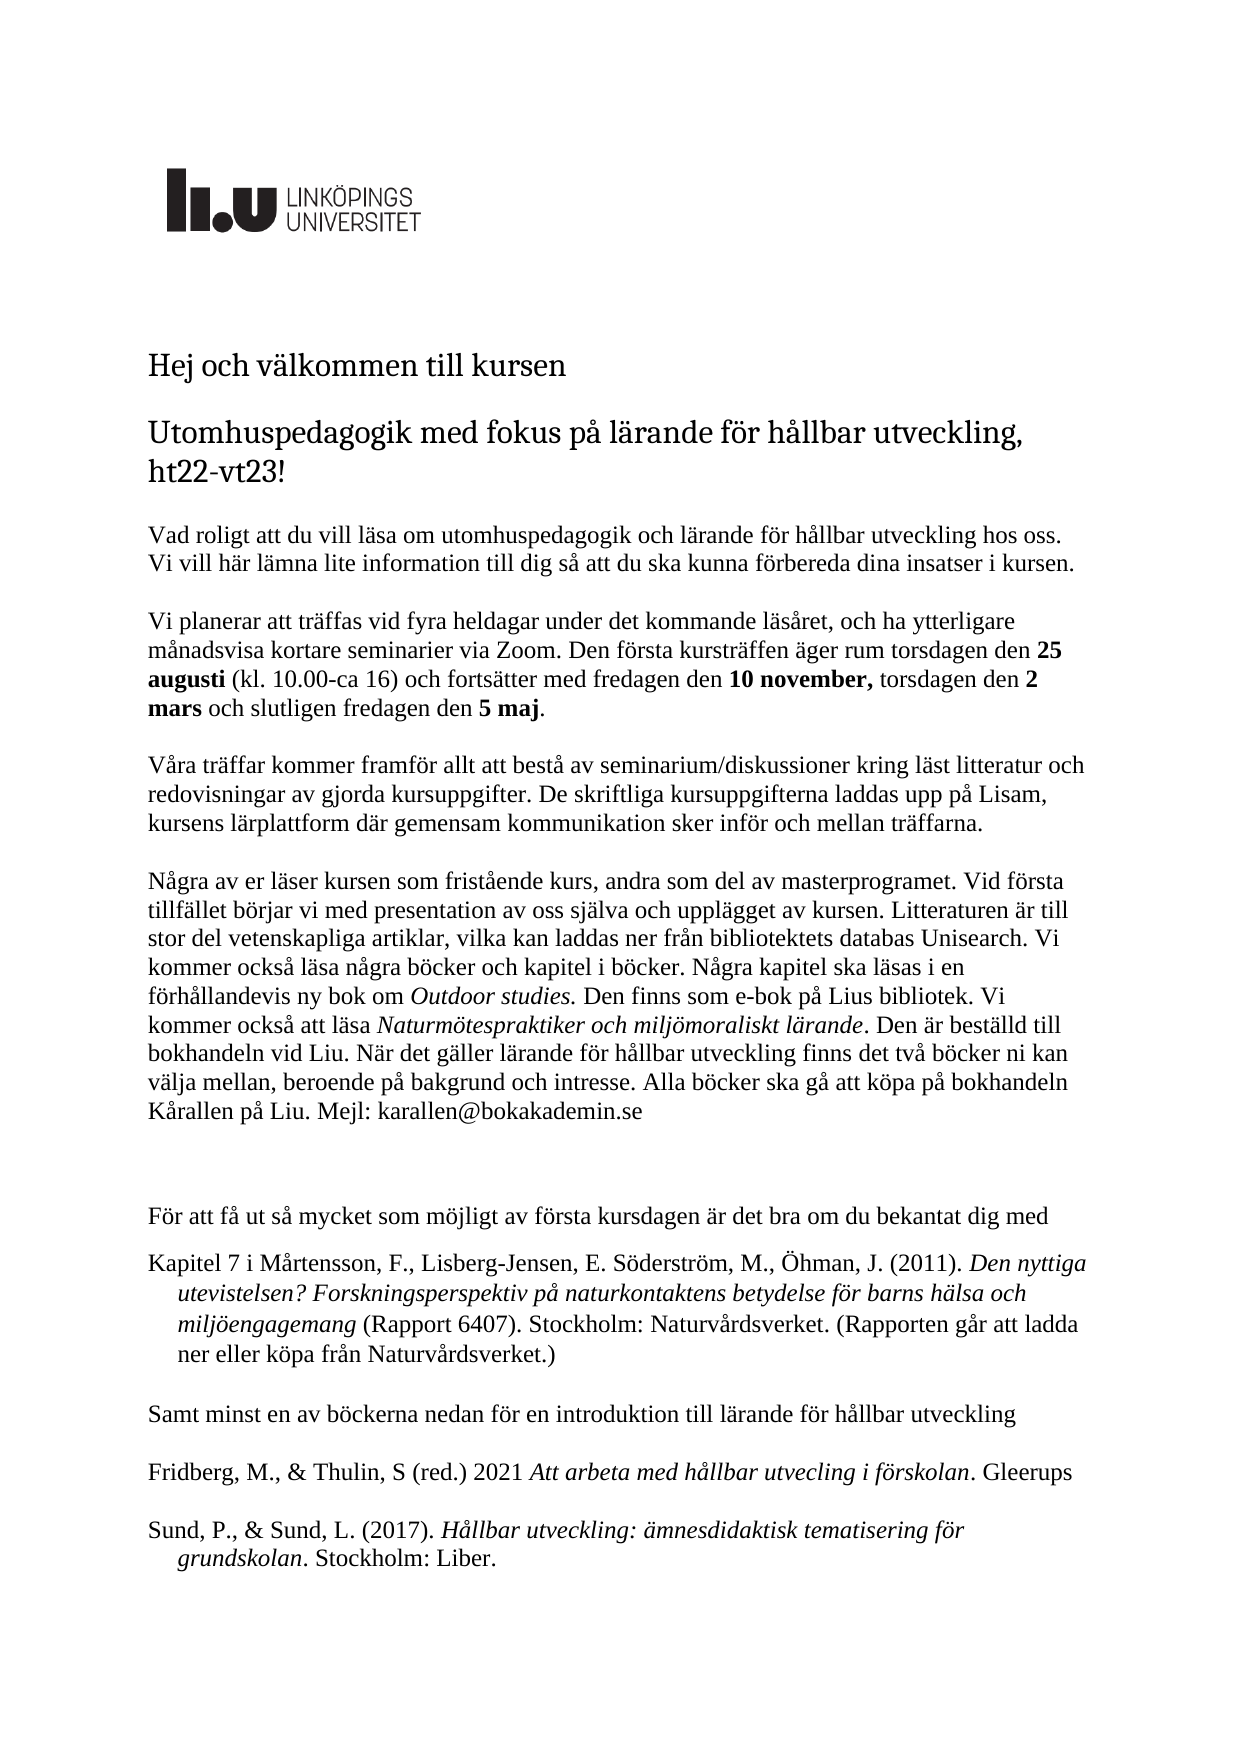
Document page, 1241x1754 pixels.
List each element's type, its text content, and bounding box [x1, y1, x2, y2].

text Fridberg, M., & Thulin, S (red.) 2021 Att arbeta med hållbar utvecling i förskolan. Gleerups [148, 1457, 1093, 1486]
text Kapitel 7 i Mårtensson, F., Lisberg-Jensen, E. Söderström, M., Öhman, J. (2011). Den nyttiga utevistelsen? Forskningsperspektiv på naturkontaktens betydelse för barns hälsa och miljöengagemang (Rapport 6407). Stockholm: Naturvårdsverket. (Rapporten går att ladda ner eller köpa från Naturvårdsverket.) [148, 1248, 1093, 1368]
text Hej och välkommen till kursen [148, 346, 1093, 385]
text Samt minst en av böckerna nedan för en introduktion till lärande för hållbar utveckling [148, 1399, 1093, 1428]
text Vad roligt att du vill läsa om utomhuspedagogik och lärande för hållbar utveckling hos oss. Vi vill här lämna lite information till dig så att du ska kunna förbereda dina insatser i kursen. [148, 520, 1093, 577]
text Vi planerar att träffas vid fyra heldagar under det kommande läsåret, och ha ytterligare månadsvisa kortare seminarier via Zoom. Den första kursträffen äger rum torsdagen den 25 augusti (kl. 10.00-ca 16) och fortsätter med fredagen den 10 november, torsdagen den 2 mars och slutligen fredagen den 5 maj. [148, 606, 1093, 721]
text För att få ut så mycket som möjligt av första kursdagen är det bra om du bekantat dig med [148, 1201, 1093, 1230]
text Sund, P., & Sund, L. (2017). Hållbar utveckling: ämnesdidaktisk tematisering för grundskolan. Stockholm: Liber. [148, 1515, 1093, 1572]
text Våra träffar kommer framför allt att bestå av seminarium/diskussioner kring läst litteratur och redovisningar av gjorda kursuppgifter. De skriftliga kursuppgifterna laddas upp på Lisam, kursens lärplattform där gemensam kommunikation sker inför och mellan träffarna. [148, 751, 1093, 837]
text Utomhuspedagogik med fokus på lärande för hållbar utveckling, ht22-vt23! [148, 414, 1093, 491]
text Några av er läser kursen som fristående kurs, andra som del av masterprogramet. Vid första tillfället börjar vi med presentation av oss själva och upplägget av kursen. Litteraturen är till stor del vetenskapliga artiklar, vilka kan laddas ner från bibliotektets databas Unisearch. Vi kommer också läsa några böcker och kapitel i böcker. Några kapitel ska läsas i en förhållandevis ny bok om Outdoor studies. Den finns som e-bok på Lius bibliotek. Vi kommer också att läsa Naturmötespraktiker och miljömoraliskt lärande. Den är beställd till bokhandeln vid Liu. När det gäller lärande för hållbar utveckling finns det två böcker ni kan välja mellan, beroende på bakgrund och intresse. Alla böcker ska gå att köpa på bokhandeln Kårallen på Liu. Mejl: karallen@bokakademin.se [148, 866, 1093, 1125]
